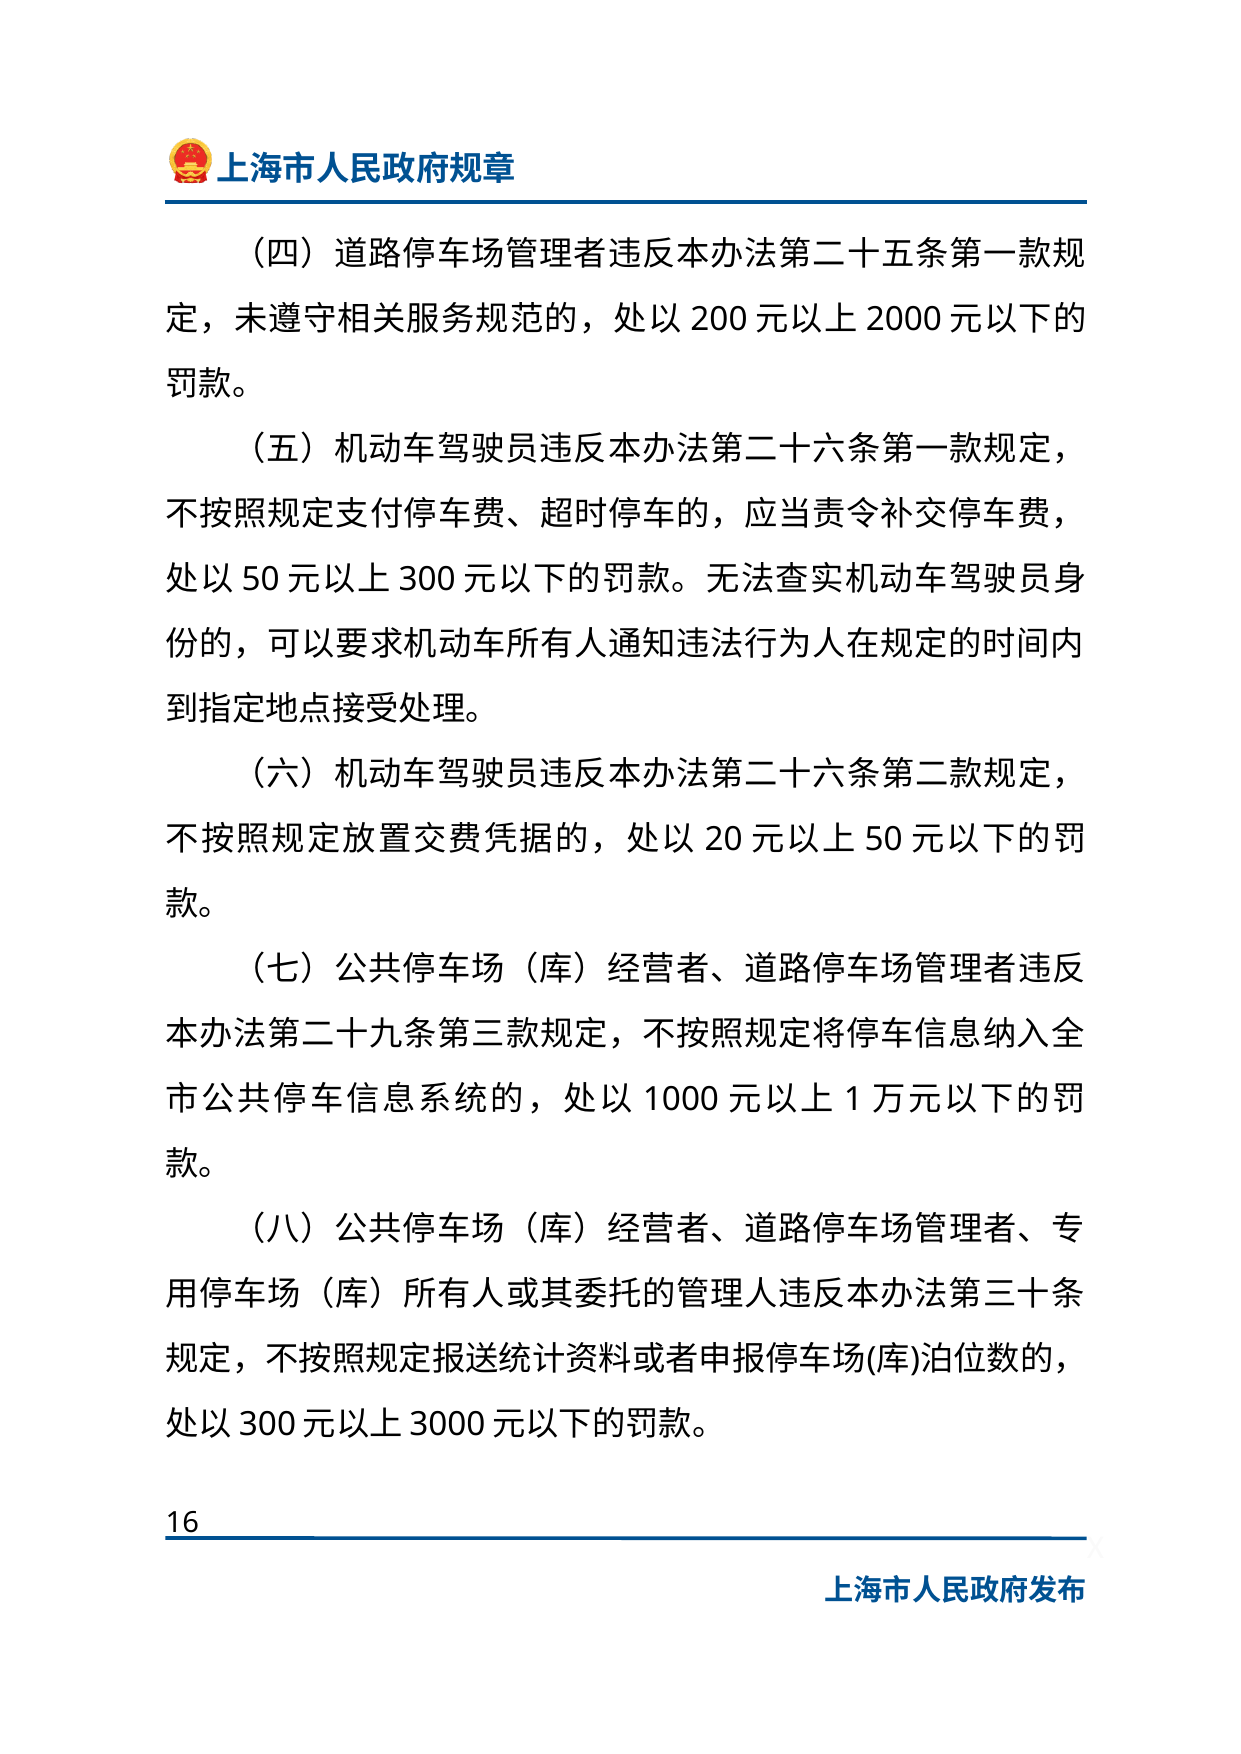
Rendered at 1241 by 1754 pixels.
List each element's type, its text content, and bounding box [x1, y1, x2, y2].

list （四）道路停车场管理者违反本办法第二十五条第一款规定，未遵守相关服务规范的，处以200元以上2000元以下的罚款。 [165, 219, 1087, 414]
list （八）公共停车场（库）经营者、道路停车场管理者、专用停车场（库）所有人或其委托的管理人违反本办法第三十条规定，不按照规定报送统计资料或者申报停车场(库)泊位数的，处以300元以上3000元以下的罚款。 [165, 1194, 1087, 1454]
list （七）公共停车场（库）经营者、道路停车场管理者违反本办法第二十九条第三款规定，不按照规定将停车信息纳入全市公共停车信息系统的，处以1000元以上1万元以下的罚款。 [165, 934, 1087, 1194]
picture [165, 136, 216, 187]
list （五）机动车驾驶员违反本办法第二十六条第一款规定，不按照规定支付停车费、超时停车的，应当责令补交停车费，处以50元以上300元以下的罚款。无法查实机动车驾驶员身份的，可以要求机动车所有人通知违法行为人在规定的时间内到指定地点接受处理。 [165, 414, 1087, 739]
list （六）机动车驾驶员违反本办法第二十六条第二款规定，不按照规定放置交费凭据的，处以20元以上50元以下的罚款。 [165, 739, 1087, 934]
